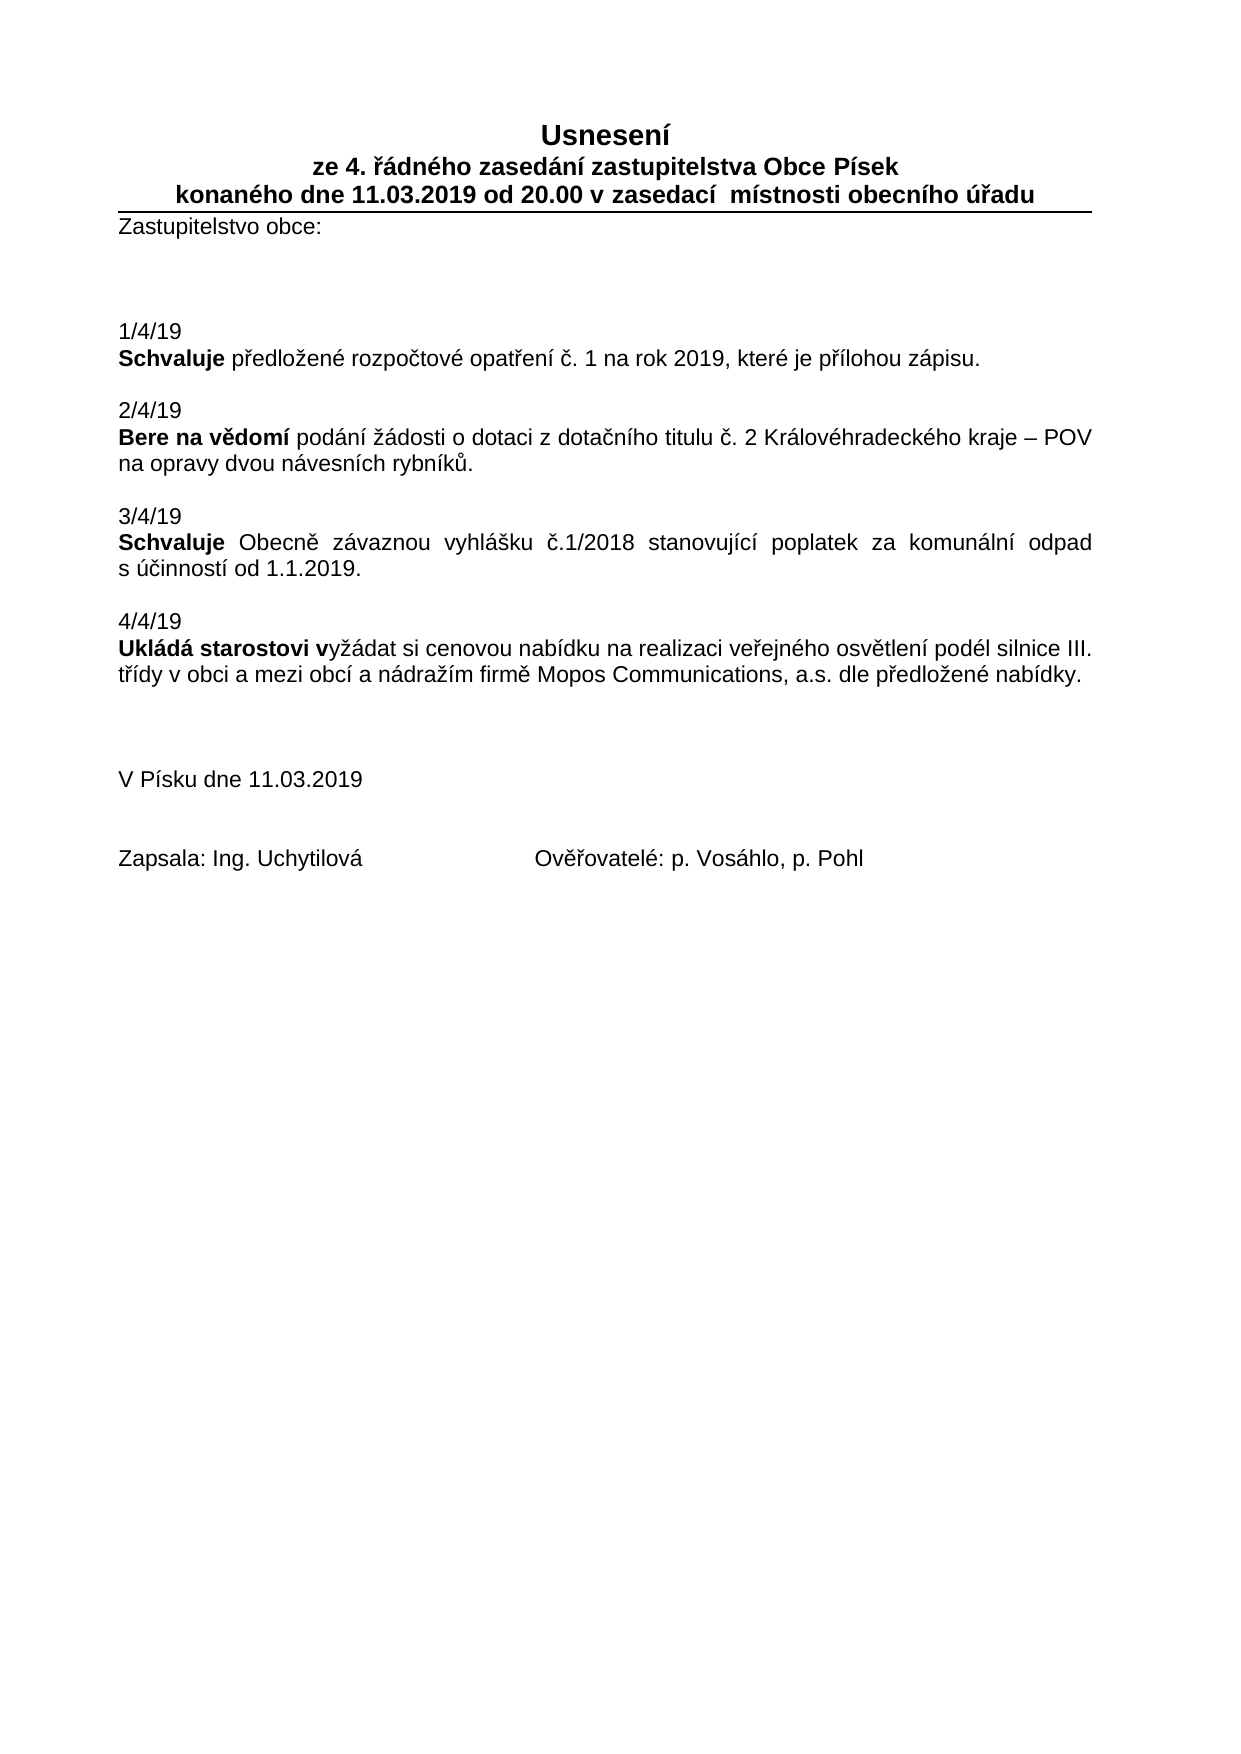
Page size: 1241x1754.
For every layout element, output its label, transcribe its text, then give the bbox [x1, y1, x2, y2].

title Usnesení [118, 118, 1092, 152]
text konaného dne 11.03.2019 od 20.00 v zasedací místnosti obecního úřadu [118, 180, 1092, 211]
text Schvaluje Obecně závaznou vyhlášku č.1/2018 stanovující poplatek za komunální odpad s účinností od 1.1.2019. [118, 529, 1092, 582]
text Schvaluje předložené rozpočtové opatření č. 1 na rok 2019, které je přílohou zápisu. [118, 344, 1092, 371]
text Zapsala: Ing. Uchytilová Ověřovatelé: p. Vosáhlo, p. Pohl [118, 845, 1092, 872]
text 3/4/19 [118, 503, 1092, 529]
text Zastupitelstvo obce: [118, 213, 1092, 239]
text Ukládá starostovi vyžádat si cenovou nabídku na realizaci veřejného osvětlení podél silnice III. třídy v obci a mezi obcí a nádražím firmě Mopos Communications, a.s. dle předložené nabídky. [118, 634, 1092, 687]
text Bere na vědomí podání žádosti o dotaci z dotačního titulu č. 2 Královéhradeckého kraje – POV na opravy dvou návesních rybníků. [118, 424, 1092, 476]
text 2/4/19 [118, 397, 1092, 424]
text 1/4/19 [118, 318, 1092, 344]
text ze 4. řádného zasedání zastupitelstva Obce Písek [118, 152, 1092, 180]
text 4/4/19 [118, 608, 1092, 634]
text V Písku dne 11.03.2019 [118, 766, 1092, 793]
